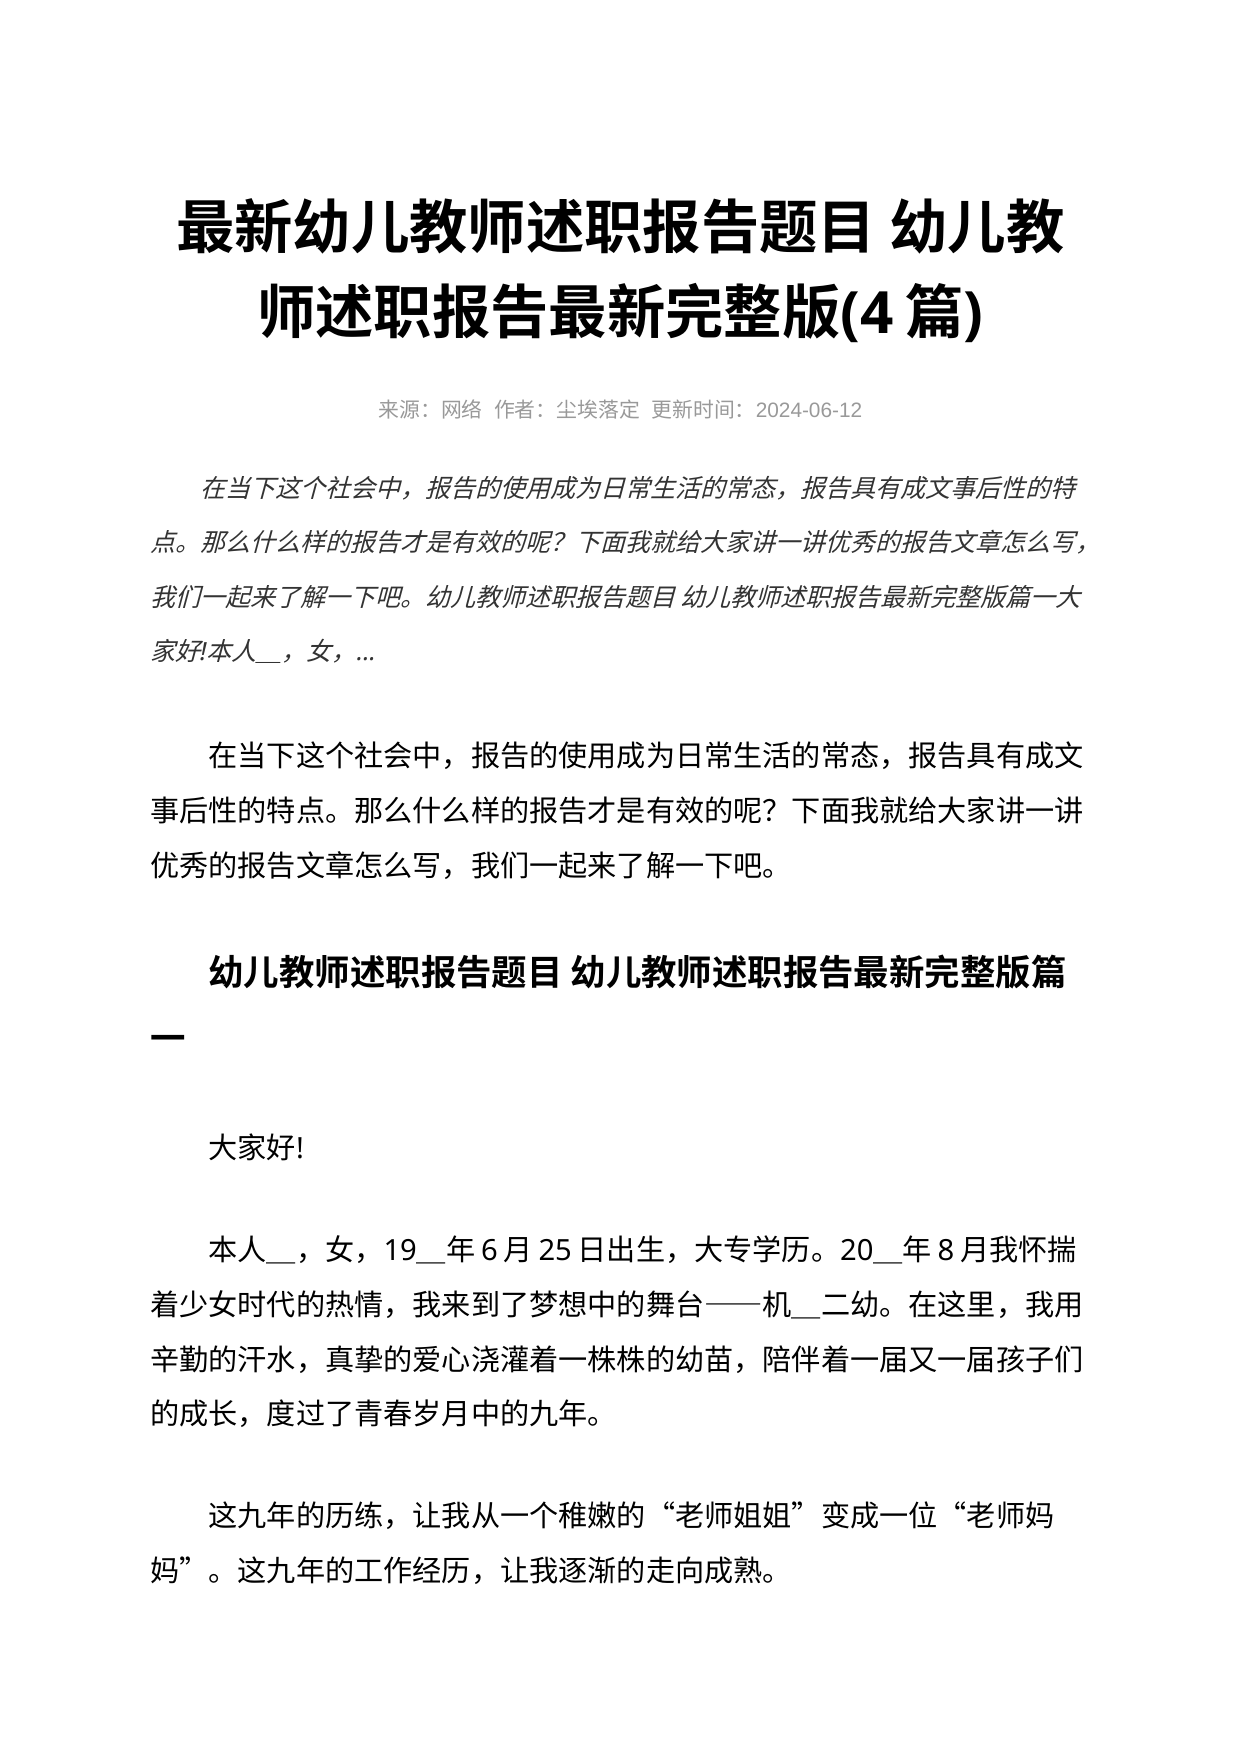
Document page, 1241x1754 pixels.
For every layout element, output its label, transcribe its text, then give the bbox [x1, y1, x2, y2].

text 在当下这个社会中，报告的使用成为日常生活的常态，报告具有成文事后性的特点。那么什么样的报告才是有效的呢？下面我就给大家讲一讲优秀的报告文章怎么写，我们一起来了解一下吧。幼儿教师述职报告题目 幼儿教师述职报告最新完整版篇一大家好!本人＿，女，... [150, 468, 1090, 668]
text 来源：网络 作者：尘埃落定 更新时间：2024-06-12 [150, 397, 1090, 421]
text 幼儿教师述职报告题目 幼儿教师述职报告最新完整版篇一 [150, 944, 1090, 1062]
subtitle 最新幼儿教师述职报告题目 幼儿教师述职报告最新完整版(4篇) [150, 181, 1090, 351]
text 这九年的历练，让我从一个稚嫩的“老师姐姐”变成一位“老师妈妈”。这九年的工作经历，让我逐渐的走向成熟。 [150, 1493, 1090, 1590]
text 在当下这个社会中，报告的使用成为日常生活的常态，报告具有成文事后性的特点。那么什么样的报告才是有效的呢？下面我就给大家讲一讲优秀的报告文章怎么写，我们一起来了解一下吧。 [150, 733, 1090, 885]
text 本人＿，女，19＿年6月25日出生，大专学历。20＿年8月我怀揣着少女时代的热情，我来到了梦想中的舞台——机＿二幼。在这里，我用辛勤的汗水，真挚的爱心浇灌着一株株的幼苗，陪伴着一届又一届孩子们的成长，度过了青春岁月中的九年。 [150, 1226, 1090, 1433]
text 大家好! [150, 1124, 1090, 1167]
